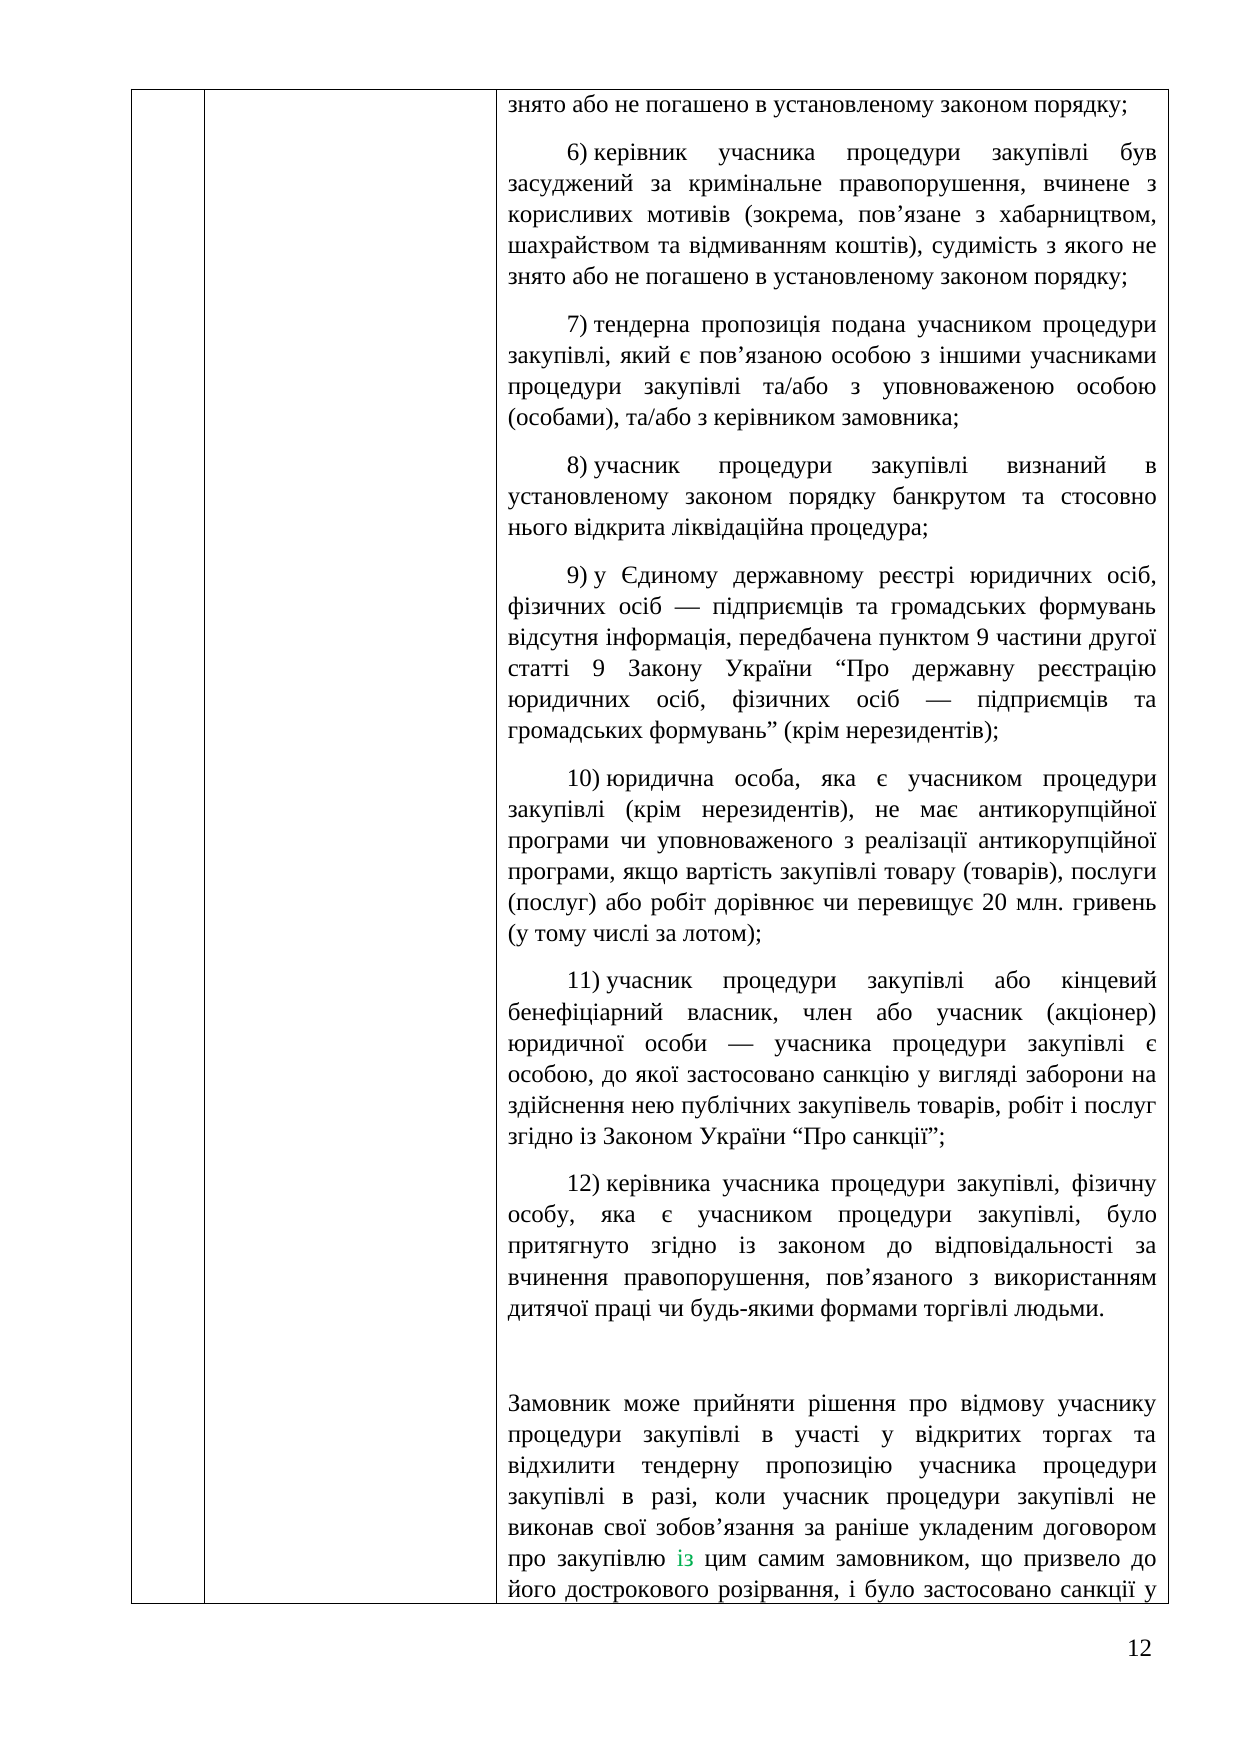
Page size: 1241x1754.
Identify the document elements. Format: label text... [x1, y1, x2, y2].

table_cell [205, 90, 496, 1603]
table_cell 5 [132, 90, 204, 1603]
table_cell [497, 90, 1168, 1603]
